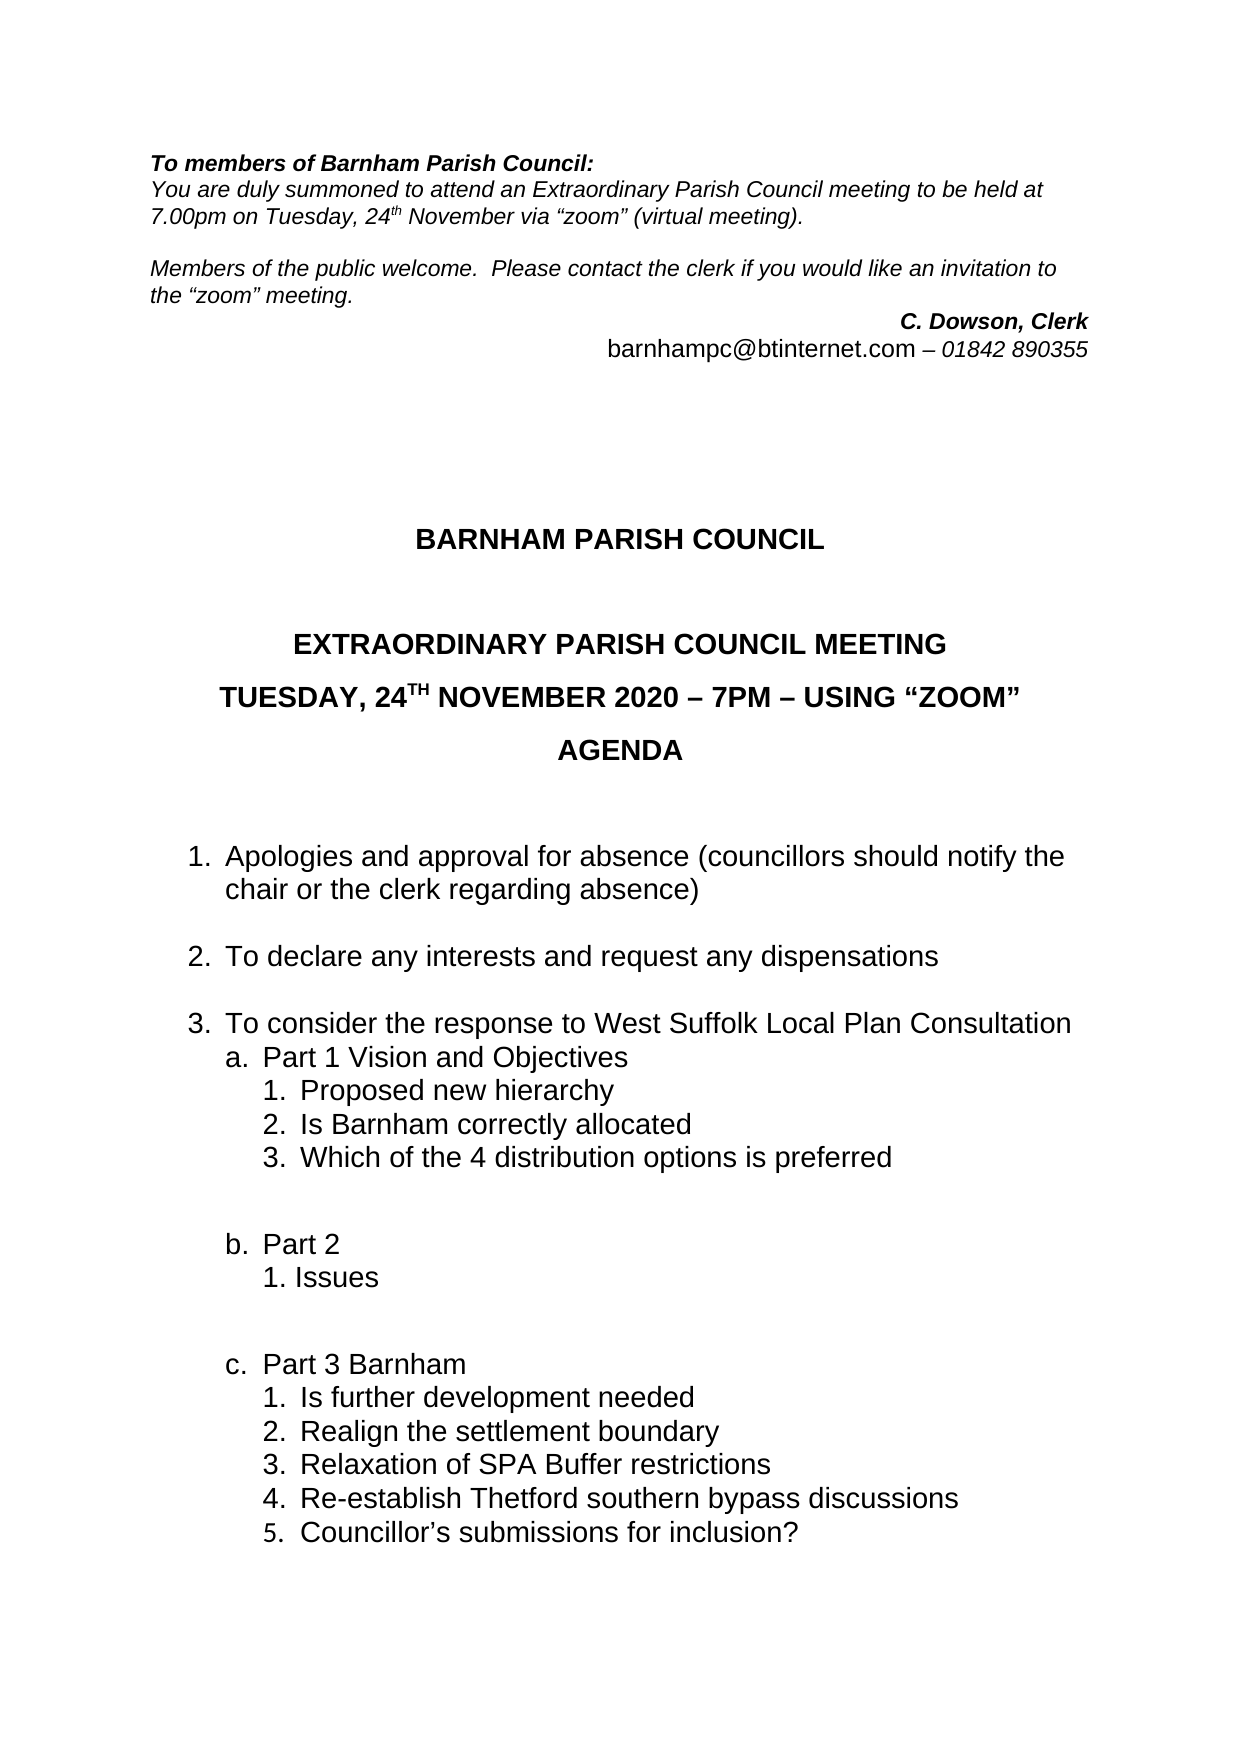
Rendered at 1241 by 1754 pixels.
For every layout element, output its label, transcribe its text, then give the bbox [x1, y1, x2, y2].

list Re-establish Thetford southern bypass discussions [262, 1481, 1090, 1514]
list Realign the settlement boundary [262, 1414, 1090, 1447]
text To members of Barnham Parish Council: [150, 150, 1090, 176]
list 1. Issues [262, 1260, 1090, 1294]
text TUESDAY, 24TH NOVEMBER 2020 – 7PM – USING “ZOOM” [150, 680, 1090, 714]
list Part 2 [225, 1227, 1090, 1260]
text C. Dowson, Clerk [150, 308, 1090, 334]
list Is further development needed [262, 1380, 1090, 1414]
text You are duly summoned to attend an Extraordinary Parish Council meeting to be held at 7.00pm on Tuesday, 24th November via “zoom” (virtual meeting). [150, 176, 1090, 229]
text AGENDA [150, 733, 1090, 766]
list Which of the 4 distribution options is preferred [262, 1140, 1090, 1174]
list Councillor’s submissions for inclusion? [262, 1514, 1090, 1550]
list Apologies and approval for absence (councillors should notify the chair or the clerk regarding absence) [187, 838, 1090, 906]
text BARNHAM PARISH COUNCIL [150, 522, 1090, 555]
list To consider the response to West Suffolk Local Plan Consultation [187, 1006, 1090, 1040]
text EXTRAORDINARY PARISH COUNCIL MEETING [150, 627, 1090, 661]
list To declare any interests and request any dispensations [187, 939, 1090, 973]
list Part 1 Vision and Objectives [225, 1040, 1090, 1073]
list Part 3 Barnham [225, 1347, 1090, 1380]
list Is Barnham correctly allocated [262, 1107, 1090, 1140]
text Members of the public welcome. Please contact the clerk if you would like an invitation to the “zoom” meeting. [150, 255, 1090, 308]
list Relaxation of SPA Buffer restrictions [262, 1447, 1090, 1481]
list Proposed new hierarchy [262, 1073, 1090, 1107]
text barnhampc@btinternet.com – 01842 890355 [150, 334, 1090, 363]
